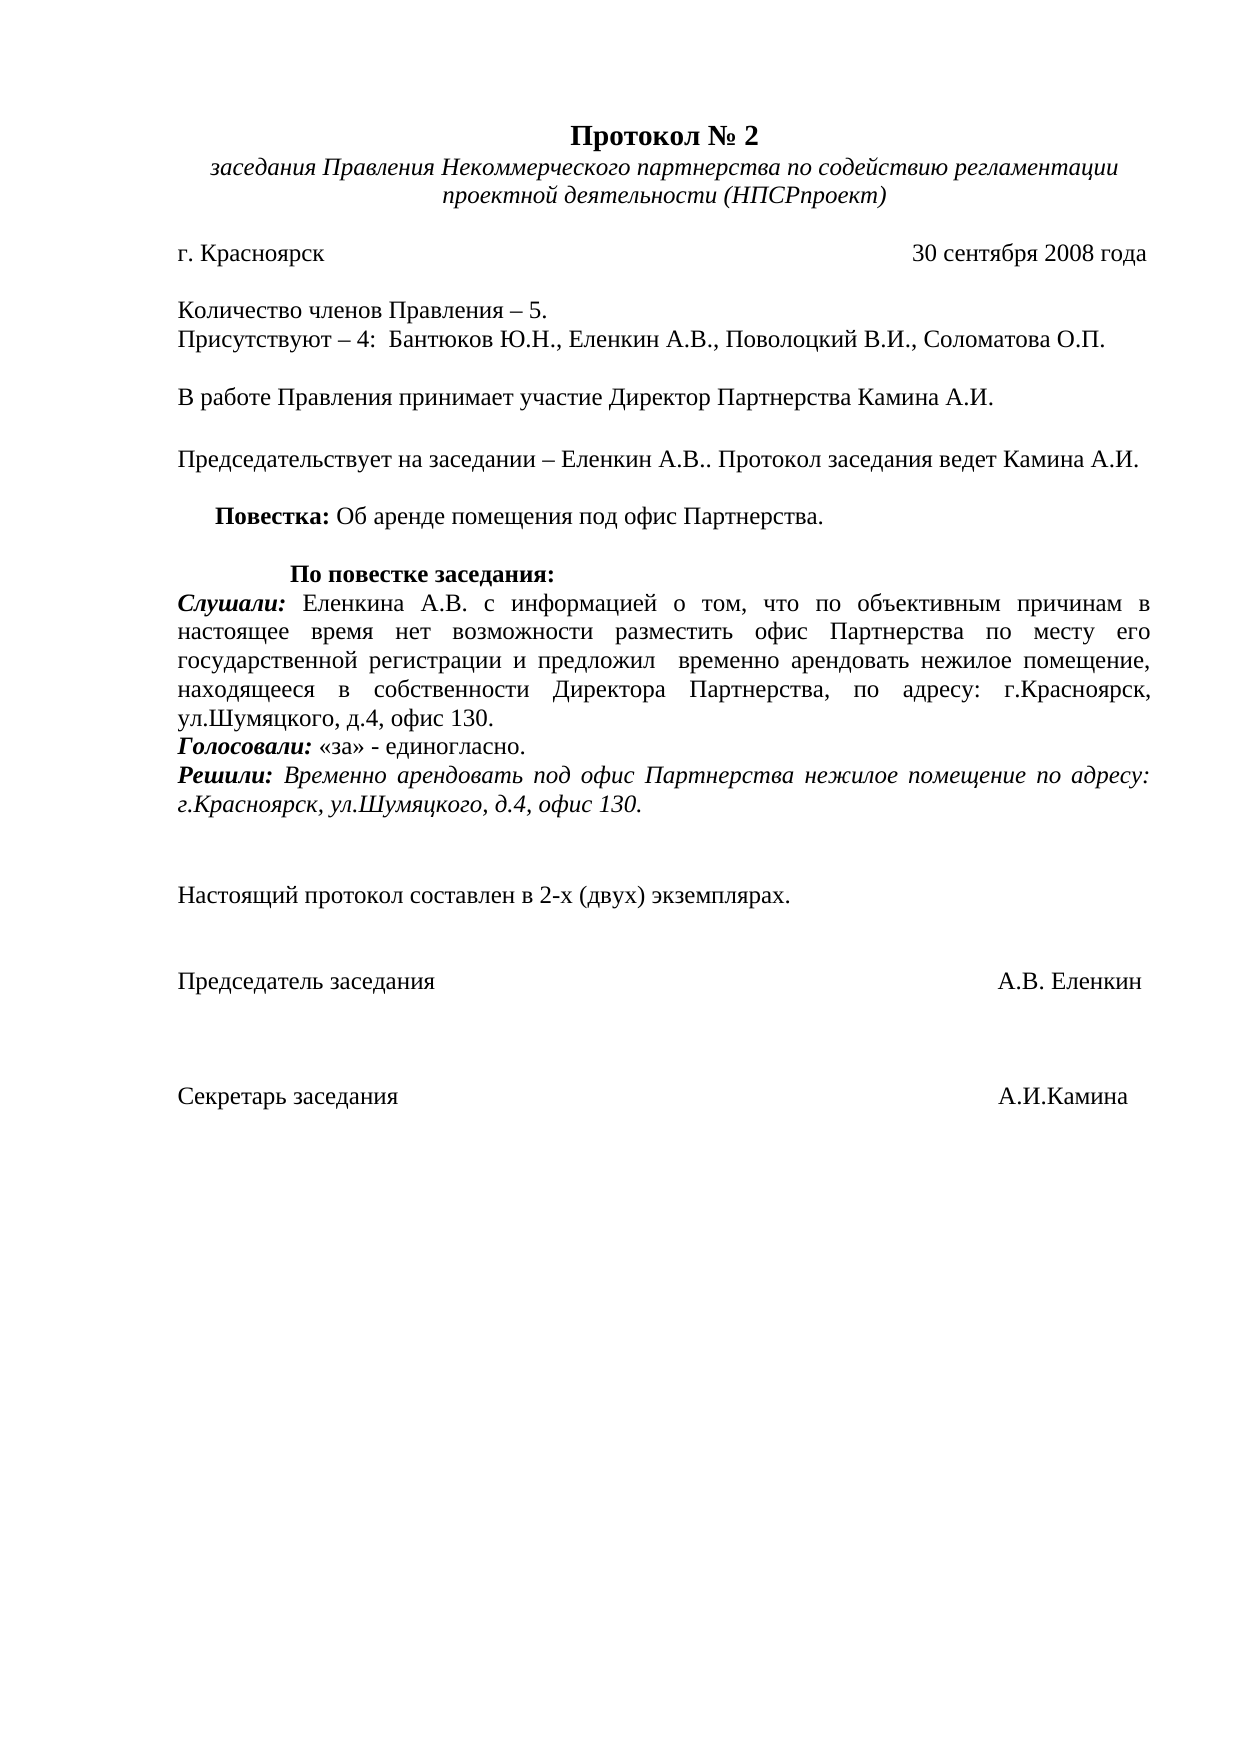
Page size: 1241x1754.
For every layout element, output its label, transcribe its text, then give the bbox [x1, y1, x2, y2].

text Решили: Временно арендовать под офис Партнерства нежилое помещение по адресу: г.Красноярск, ул.Шумяцкого, д.4, офис 130. [177, 760, 1152, 818]
text Голосовали: «за» - единогласно. [177, 731, 1152, 760]
text Секретарь заседания А.И.Камина [177, 1081, 1152, 1110]
text г. Красноярск 30 сентября 2008 года [177, 238, 1152, 267]
text По повестке заседания: [290, 559, 1152, 588]
text Председатель заседания А.В. Еленкин [177, 966, 1152, 995]
text заседания Правления Некоммерческого партнерства по содействию регламентации проектной деятельности (НПСРпроект) [177, 152, 1152, 209]
text В работе Правления принимает участие Директор Партнерства Камина А.И. [177, 382, 1152, 410]
text Протокол № 2 [177, 118, 1152, 152]
text Слушали: Еленкина А.В. с информацией о том, что по объективным причинам в настоящее время нет возможности разместить офис Партнерства по месту его государственной регистрации и предложил временно арендовать нежилое помещение, находящееся в собственности Директора Партнерства, по адресу: г.Красноярск, ул.Шумяцкого, д.4, офис 130. [177, 588, 1152, 731]
text Количество членов Правления – 5. [177, 295, 1152, 324]
text Присутствуют – 4: Бантюков Ю.Н., Еленкин А.В., Поволоцкий В.И., Соломатова О.П. [177, 324, 1152, 353]
text Председательствует на заседании – Еленкин А.В.. Протокол заседания ведет Камина А.И. [177, 444, 1152, 473]
text Настоящий протокол составлен в 2-х (двух) экземплярах. [177, 880, 1152, 909]
text Повестка: Об аренде помещения под офис Партнерства. [215, 501, 1152, 530]
